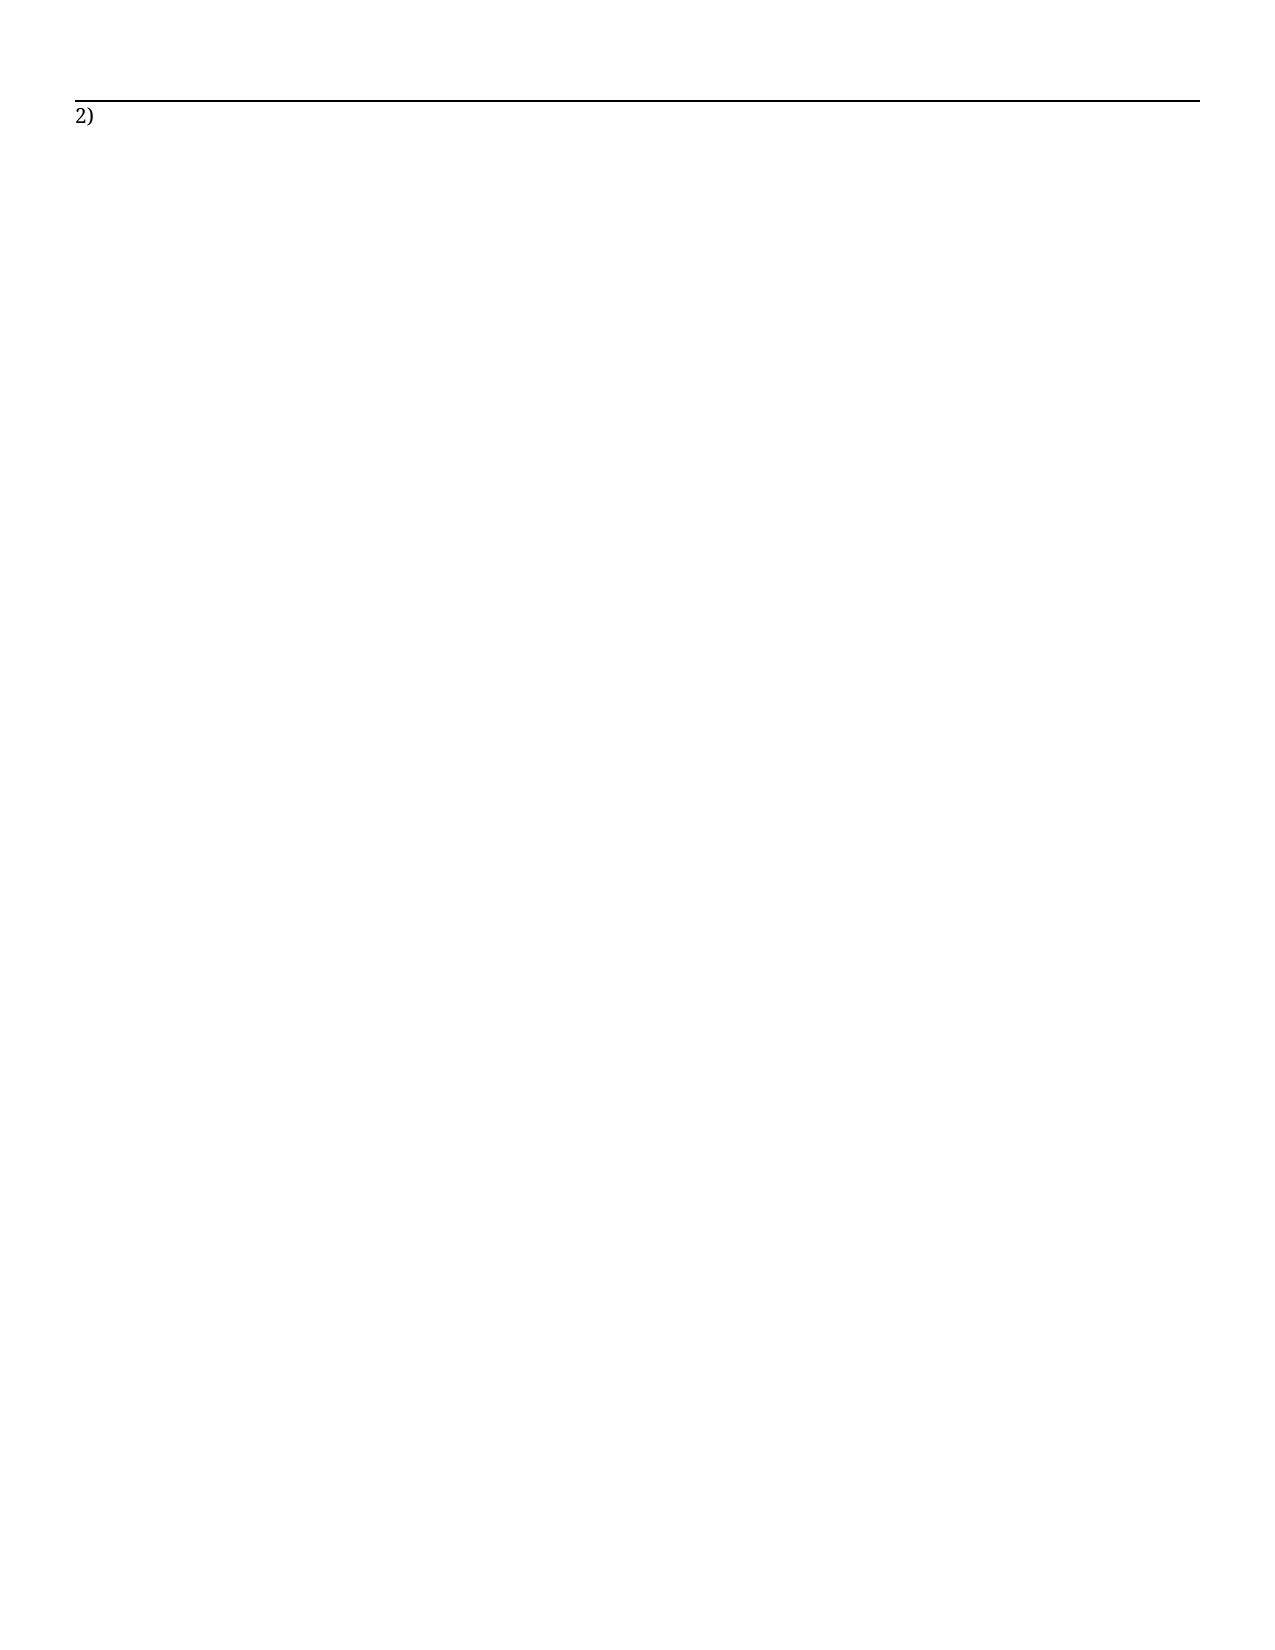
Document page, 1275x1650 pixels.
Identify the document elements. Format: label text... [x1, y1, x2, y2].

text 2) [75, 102, 1200, 130]
